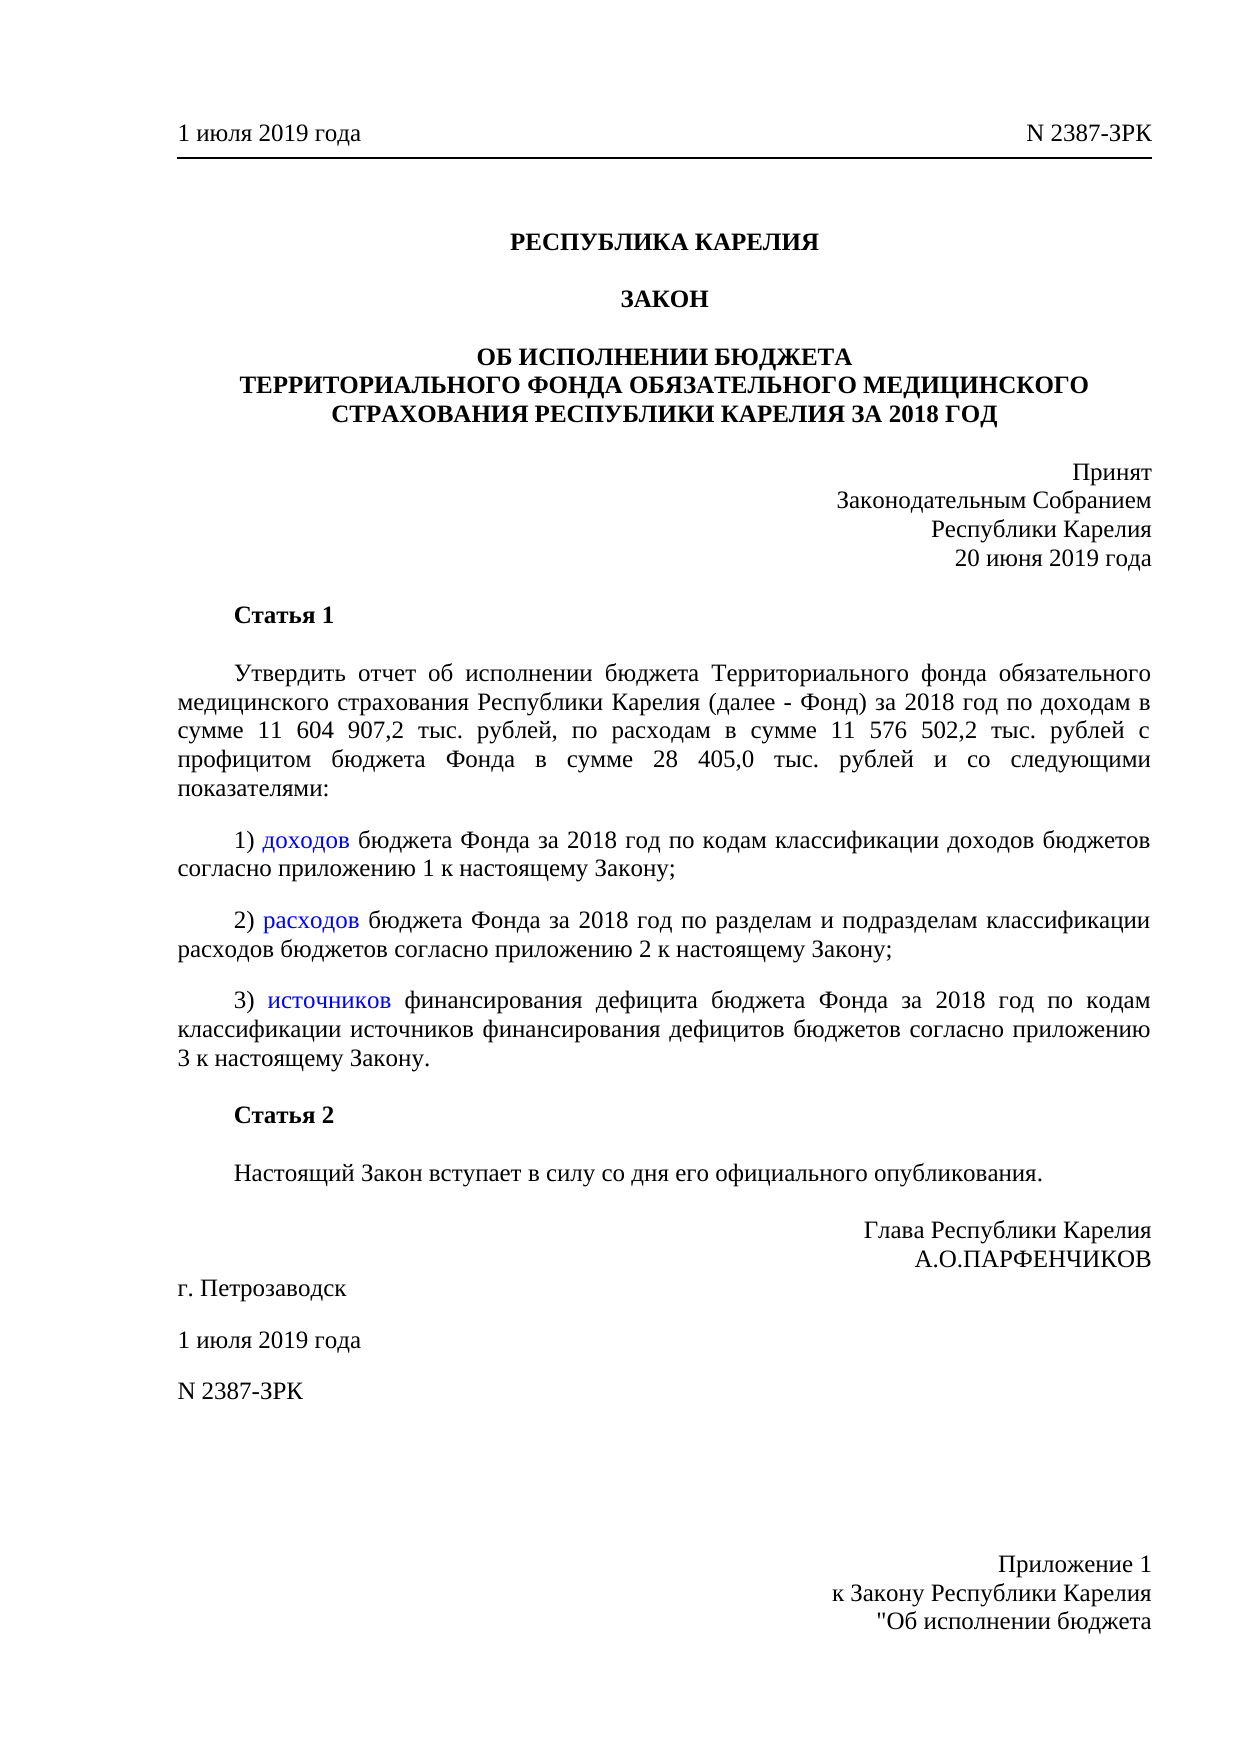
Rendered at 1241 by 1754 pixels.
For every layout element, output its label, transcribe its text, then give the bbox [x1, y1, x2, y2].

text 2) расходов бюджета Фонда за 2018 год по разделам и подразделам классификации расходов бюджетов согласно приложению 2 к настоящему Закону; [177, 905, 1152, 963]
text Приложение 1 [177, 1549, 1152, 1578]
text 1 июля 2019 года [177, 1325, 1152, 1353]
text Принят [177, 457, 1152, 486]
table_header 1 июля 2019 года [177, 118, 664, 147]
text "Об исполнении бюджета [177, 1606, 1152, 1635]
title Статья 2 [177, 1101, 1152, 1129]
text N 2387-ЗРК [177, 1376, 1152, 1405]
text Законодательным Собранием [177, 486, 1152, 514]
text 3) источников финансирования дефицита бюджета Фонда за 2018 год по кодам классификации источников финансирования дефицитов бюджетов согласно приложению 3 к настоящему Закону. [177, 986, 1152, 1072]
title СТРАХОВАНИЯ РЕСПУБЛИКИ КАРЕЛИЯ ЗА 2018 ГОД [177, 399, 1152, 428]
title ОБ ИСПОЛНЕНИИ БЮДЖЕТА [177, 342, 1152, 371]
title ТЕРРИТОРИАЛЬНОГО ФОНДА ОБЯЗАТЕЛЬНОГО МЕДИЦИНСКОГО [177, 371, 1152, 399]
text Глава Республики Карелия [177, 1216, 1152, 1244]
text Утвердить отчет об исполнении бюджета Территориального фонда обязательного медицинского страхования Республики Карелия (далее - Фонд) за 2018 год по доходам в сумме 11 604 907,2 тыс. рублей, по расходам в сумме 11 576 502,2 тыс. рублей с профицитом бюджета Фонда в сумме 28 405,0 тыс. рублей и со следующими показателями: [177, 658, 1152, 802]
table_header N 2387-ЗРК [664, 118, 1152, 147]
text 20 июня 2019 года [177, 543, 1152, 572]
text к Закону Республики Карелия [177, 1578, 1152, 1606]
title ЗАКОН [177, 284, 1152, 313]
text Республики Карелия [177, 514, 1152, 543]
text А.О.ПАРФЕНЧИКОВ [177, 1244, 1152, 1273]
title РЕСПУБЛИКА КАРЕЛИЯ [177, 227, 1152, 256]
text Настоящий Закон вступает в силу со дня его официального опубликования. [177, 1158, 1152, 1187]
text г. Петрозаводск [177, 1273, 1152, 1302]
text 1) доходов бюджета Фонда за 2018 год по кодам классификации доходов бюджетов согласно приложению 1 к настоящему Закону; [177, 825, 1152, 882]
title Статья 1 [177, 601, 1152, 629]
